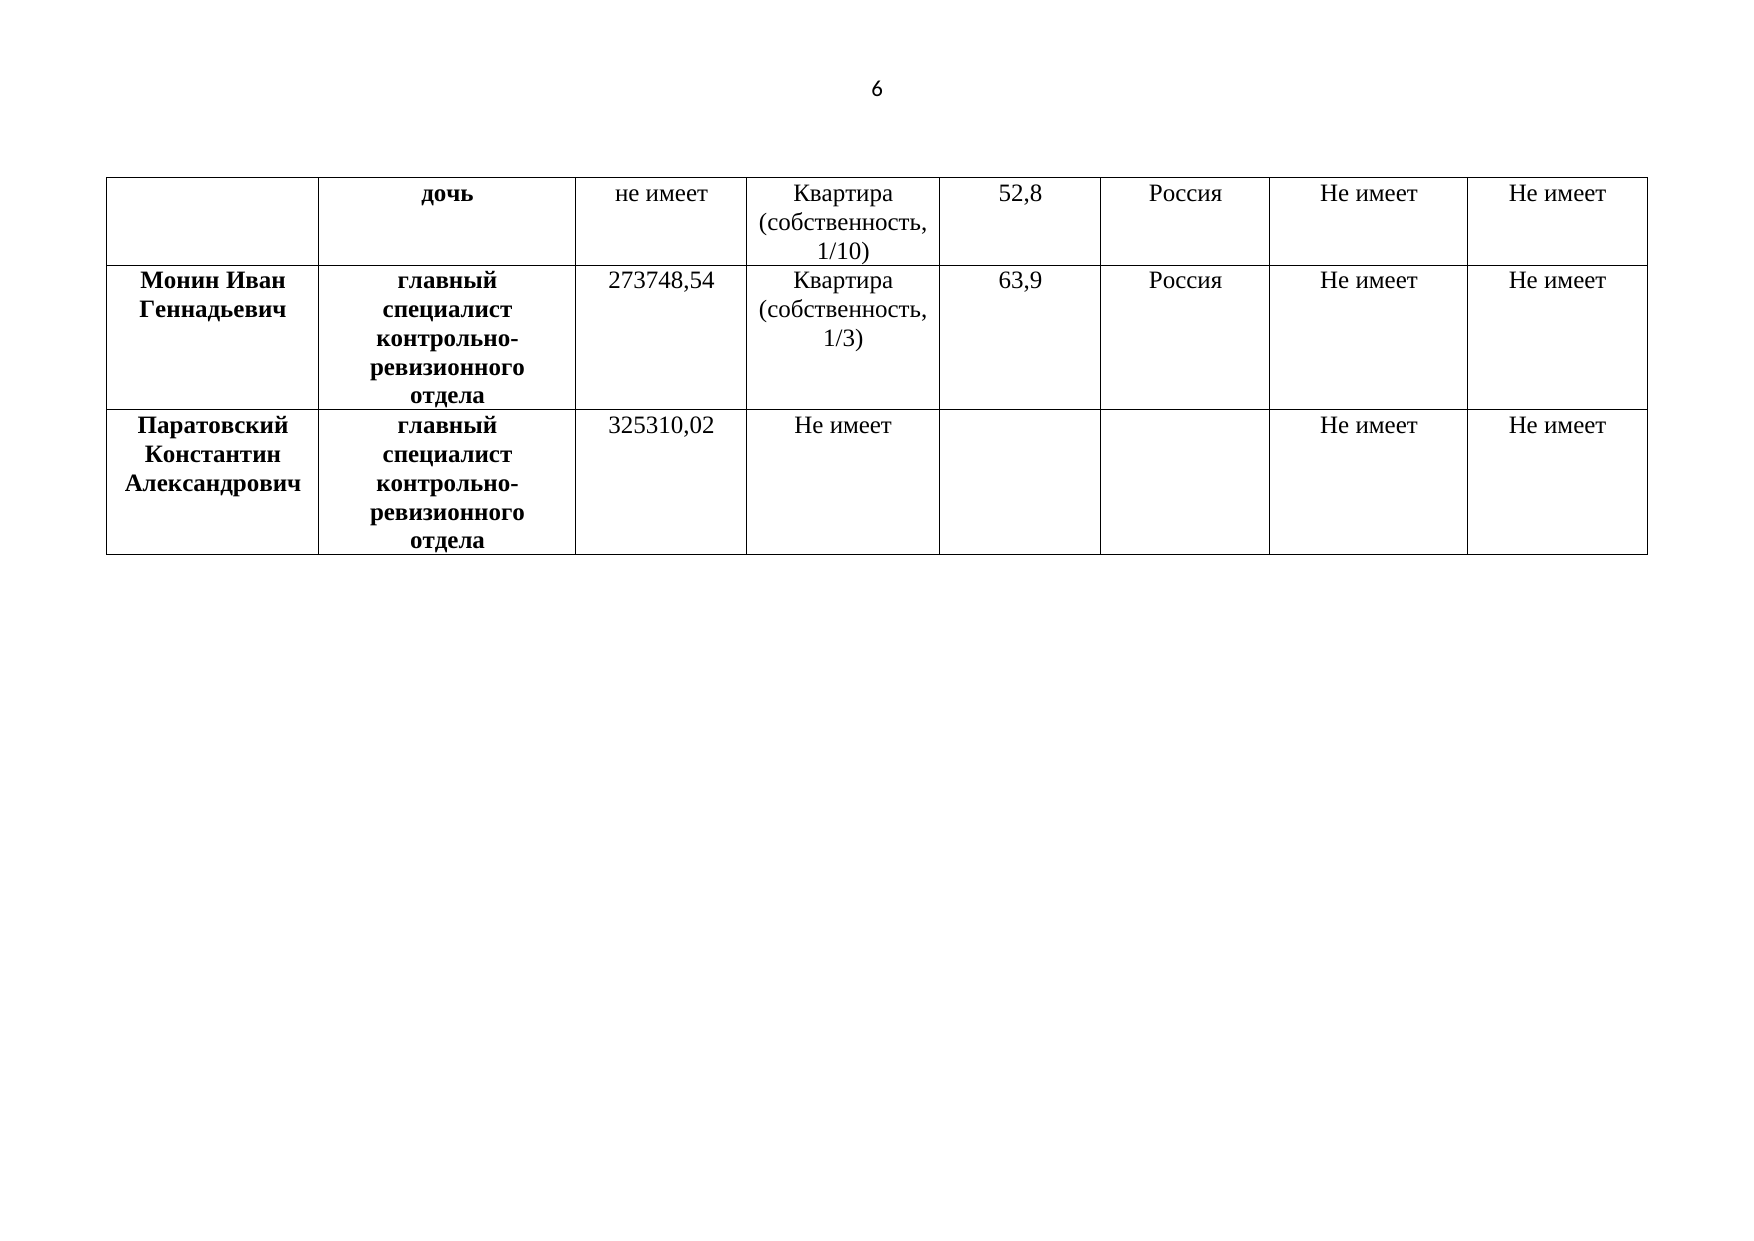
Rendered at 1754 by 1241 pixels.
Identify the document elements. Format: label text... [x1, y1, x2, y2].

table_cell Не имеет [1468, 410, 1647, 554]
table_cell Россия [1101, 178, 1269, 264]
table_cell Не имеет [1270, 266, 1467, 409]
table_cell [940, 410, 1100, 554]
table_cell Квартира (собственность, 1/10) [747, 178, 939, 264]
table_cell дочь [319, 178, 575, 264]
table_cell Монин Иван Геннадьевич [107, 266, 318, 409]
table_cell 273748,54 [576, 266, 746, 409]
table_cell Не имеет [1270, 178, 1467, 264]
table_cell Не имеет [1468, 266, 1647, 409]
table_cell [1101, 410, 1269, 554]
table_cell главный специалист контрольно-ревизионного отдела [319, 266, 575, 409]
table_cell Не имеет [1270, 410, 1467, 554]
table_cell 63,9 [940, 266, 1100, 409]
table_cell Не имеет [1468, 178, 1647, 264]
table_cell Не имеет [747, 410, 939, 554]
table_cell [107, 178, 318, 264]
table_cell Паратовский Константин Александрович [107, 410, 318, 554]
table_cell Квартира (собственность, 1/3) [747, 266, 939, 409]
table_cell главный специалист контрольно-ревизионного отдела [319, 410, 575, 554]
table_cell не имеет [576, 178, 746, 264]
table_cell 52,8 [940, 178, 1100, 264]
table_cell 325310,02 [576, 410, 746, 554]
table_cell Россия [1101, 266, 1269, 409]
